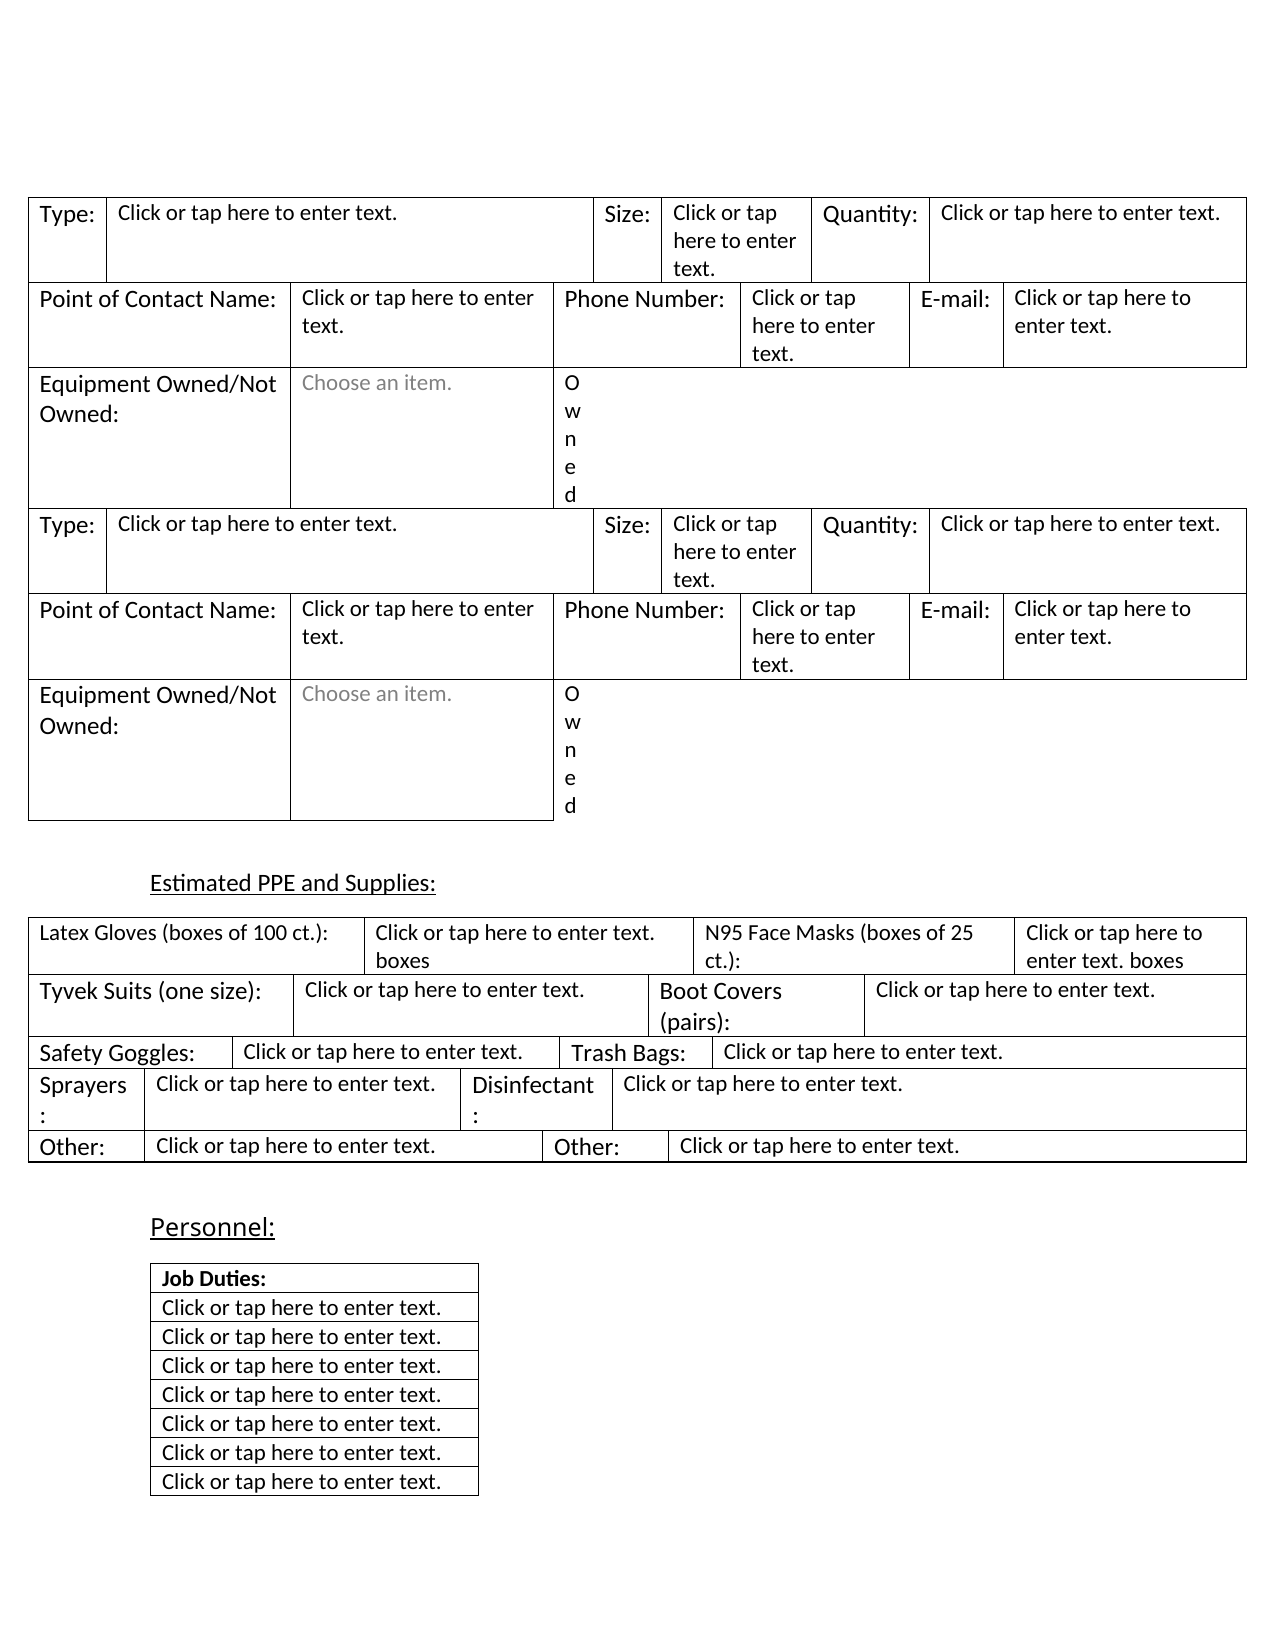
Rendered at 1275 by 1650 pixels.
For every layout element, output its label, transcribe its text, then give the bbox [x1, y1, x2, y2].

table_cell Equipment Owned/Not Owned: [29, 680, 290, 819]
table_cell Other: [29, 1131, 144, 1161]
table_header Latex Gloves (boxes of 100 ct.): [29, 918, 364, 974]
table_cell Size: [594, 509, 661, 593]
table_header Quantity: [812, 198, 929, 282]
table_header Job Duties: [151, 1264, 478, 1292]
text Personnel: [150, 1209, 1125, 1243]
table_header Size: [594, 198, 661, 282]
table_header boxes [365, 918, 693, 974]
table_cell Point of Contact Name: [29, 283, 290, 367]
table_header N95 Face Masks (boxes of 25 ct.): [694, 918, 1014, 974]
table_cell Phone Number: [554, 283, 740, 367]
table_header boxes [1015, 918, 1246, 974]
table_cell Phone Number: [554, 594, 740, 678]
table_cell Sprayers: [29, 1069, 144, 1130]
table_cell Safety Goggles: [29, 1037, 232, 1068]
table_header Type: [29, 198, 106, 282]
table_cell Tyvek Suits (one size): [29, 975, 293, 1036]
table_cell Point of Contact Name: [29, 594, 290, 678]
table_cell Type: [29, 509, 106, 593]
table_cell Boot Covers (pairs): [649, 975, 864, 1036]
table_cell Quantity: [812, 509, 929, 593]
table_cell E-mail: [910, 594, 1003, 678]
table_cell Other: [543, 1131, 668, 1161]
table_cell Equipment Owned/Not Owned: [29, 368, 290, 508]
table_cell E-mail: [910, 283, 1003, 367]
text Estimated PPE and Supplies: [150, 867, 1125, 898]
table_cell Disinfectant: [461, 1069, 612, 1130]
table_cell Trash Bags: [560, 1037, 712, 1068]
